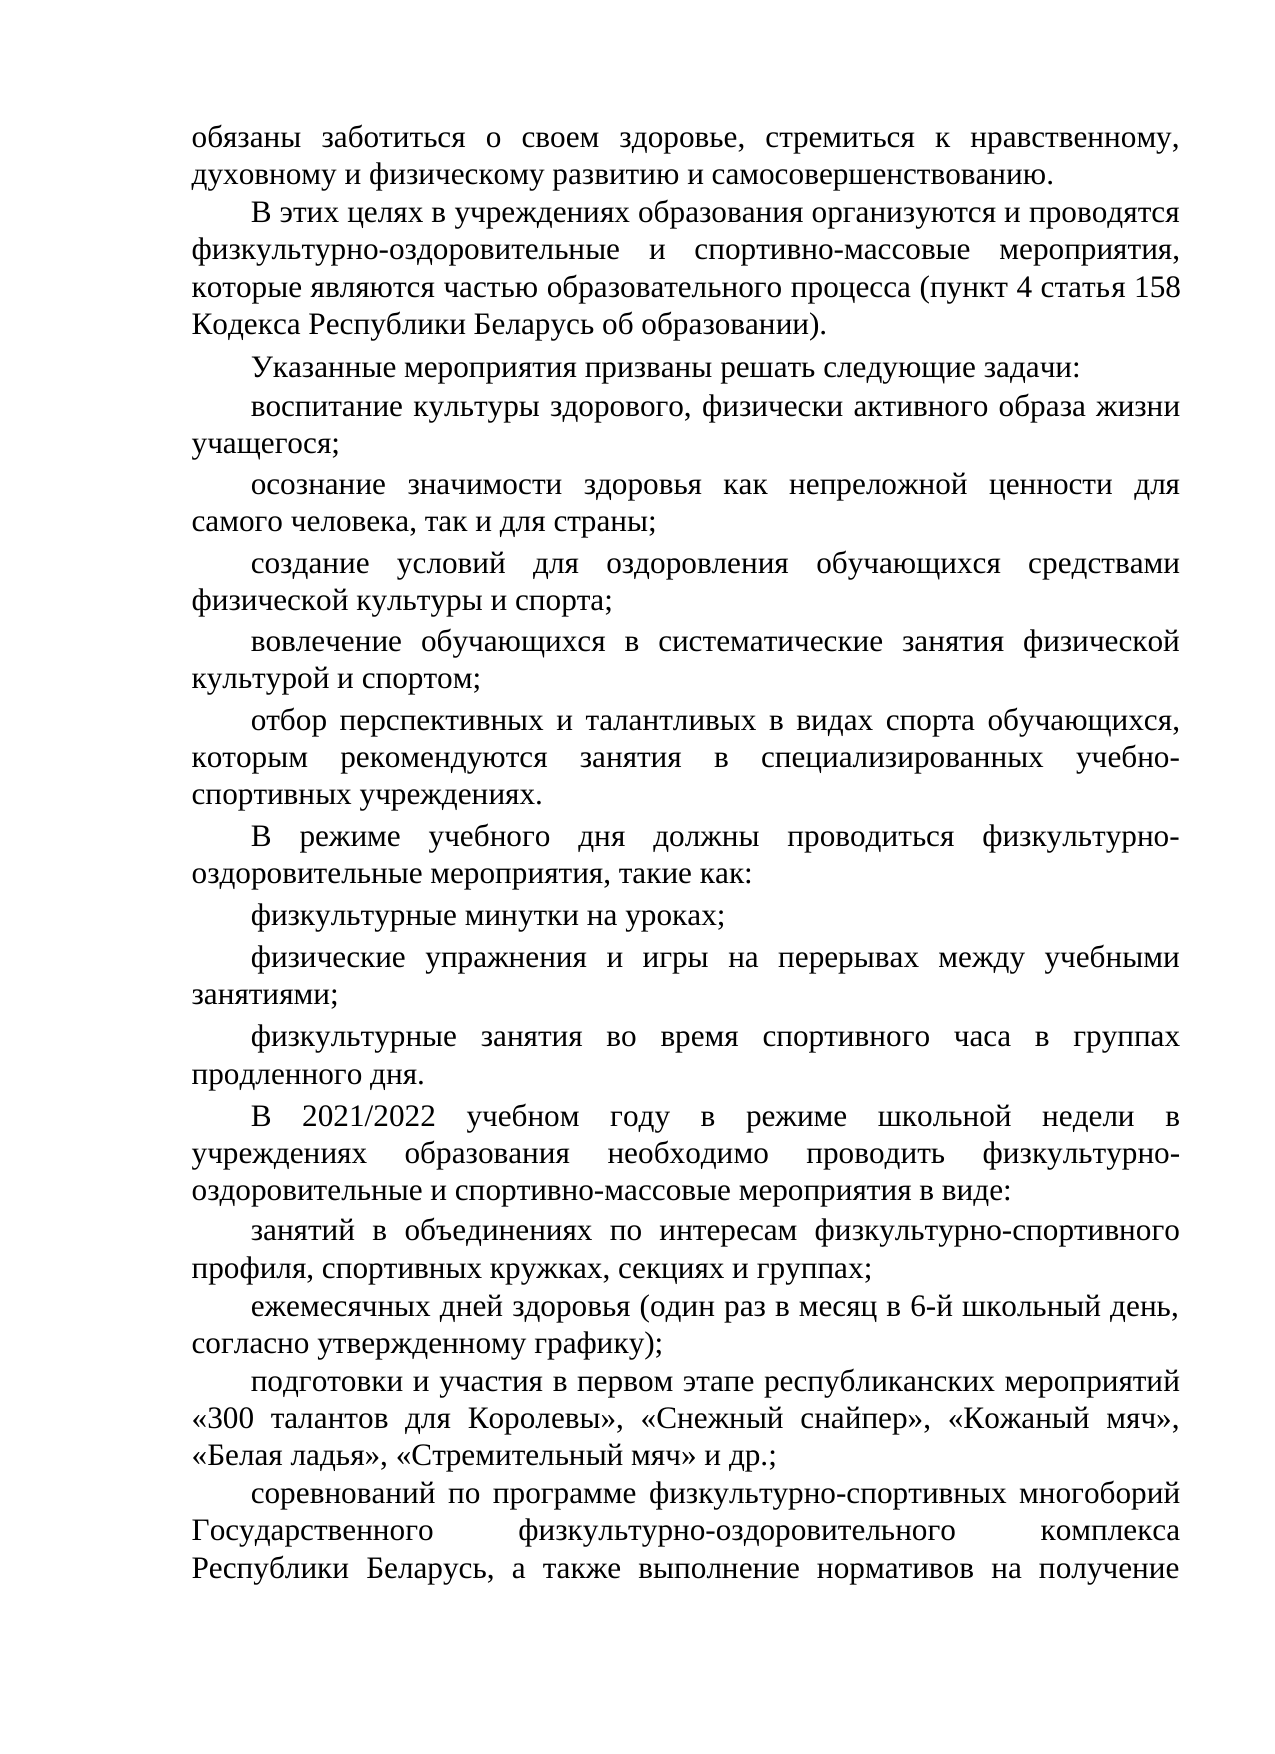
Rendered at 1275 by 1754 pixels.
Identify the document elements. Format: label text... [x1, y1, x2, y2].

text отбор перспективных и талантливых в видах спорта обучающихся, которым рекомендуются занятия в специализированных учебно-спортивных учреждениях. [191, 701, 1181, 812]
text В этих целях в учреждениях образования организуются и проводятся физкультурно-оздоровительные и спортивно-массовые мероприятия, которые являются частью образовательного процесса (пункт 4 статья 158 Кодекса Республики Беларусь об образовании). [191, 193, 1181, 341]
text Указанные мероприятия призваны решать следующие задачи: [191, 348, 1181, 384]
text занятий в объединениях по интересам физкультурно-спортивного профиля, спортивных кружках, секциях и группах; [191, 1212, 1181, 1285]
text В 2021/2022 учебном году в режиме школьной недели в учреждениях образования необходимо проводить физкультурно-оздоровительные и спортивно-массовые мероприятия в виде: [191, 1097, 1181, 1208]
text физкультурные занятия во время спортивного часа в группах продленного дня. [191, 1018, 1181, 1091]
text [191, 1474, 1181, 1585]
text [191, 118, 1181, 191]
text физкультурные минутки на уроках; [191, 896, 1181, 932]
text ежемесячных дней здоровья (один раз в месяц в 6-й школьный день, согласно утвержденному графику); [191, 1287, 1181, 1360]
text В режиме учебного дня должны проводиться физкультурно-оздоровительные мероприятия, такие как: [191, 817, 1181, 890]
text воспитание культуры здорового, физически активного образа жизни учащегося; [191, 387, 1181, 460]
text физические упражнения и игры на перерывах между учебными занятиями; [191, 938, 1181, 1012]
text создание условий для оздоровления обучающихся средствами физической культуры и спорта; [191, 544, 1181, 617]
text подготовки и участия в первом этапе республиканских мероприятий «300 талантов для Королевы», «Снежный снайпер», «Кожаный мяч», «Белая ладья», «Стремительный мяч» и др.; [191, 1362, 1181, 1472]
text осознание значимости здоровья как непреложной ценности для самого человека, так и для страны; [191, 465, 1181, 539]
text вовлечение обучающихся в систематические занятия физической культурой и спортом; [191, 622, 1181, 696]
